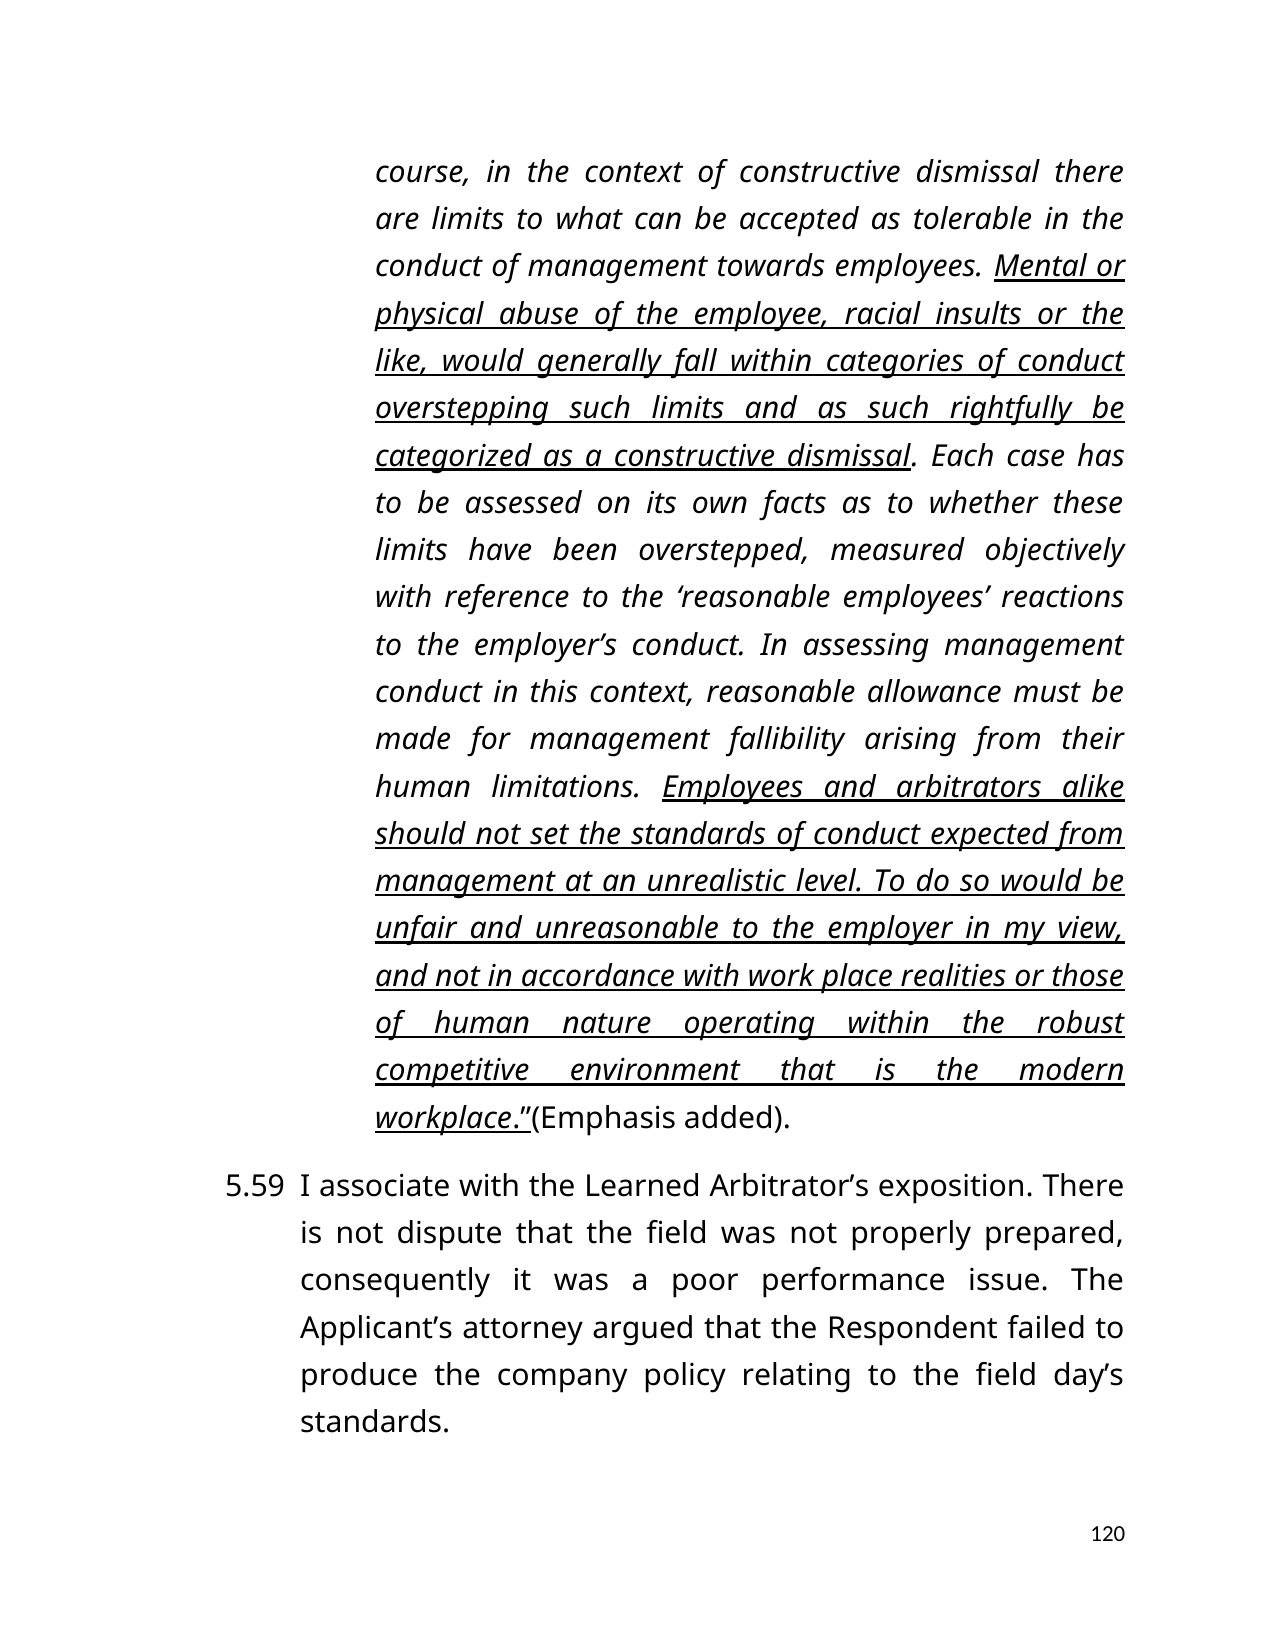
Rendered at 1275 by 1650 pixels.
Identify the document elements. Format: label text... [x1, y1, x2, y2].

text 5.59 I associate with the Learned Arbitrator’s exposition. There is not dispute that the field was not properly prepared, consequently it was a poor performance issue. The Applicant’s attorney argued that the Respondent failed to produce the company policy relating to the field day’s standards. [225, 1164, 1125, 1442]
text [375, 150, 1125, 327]
